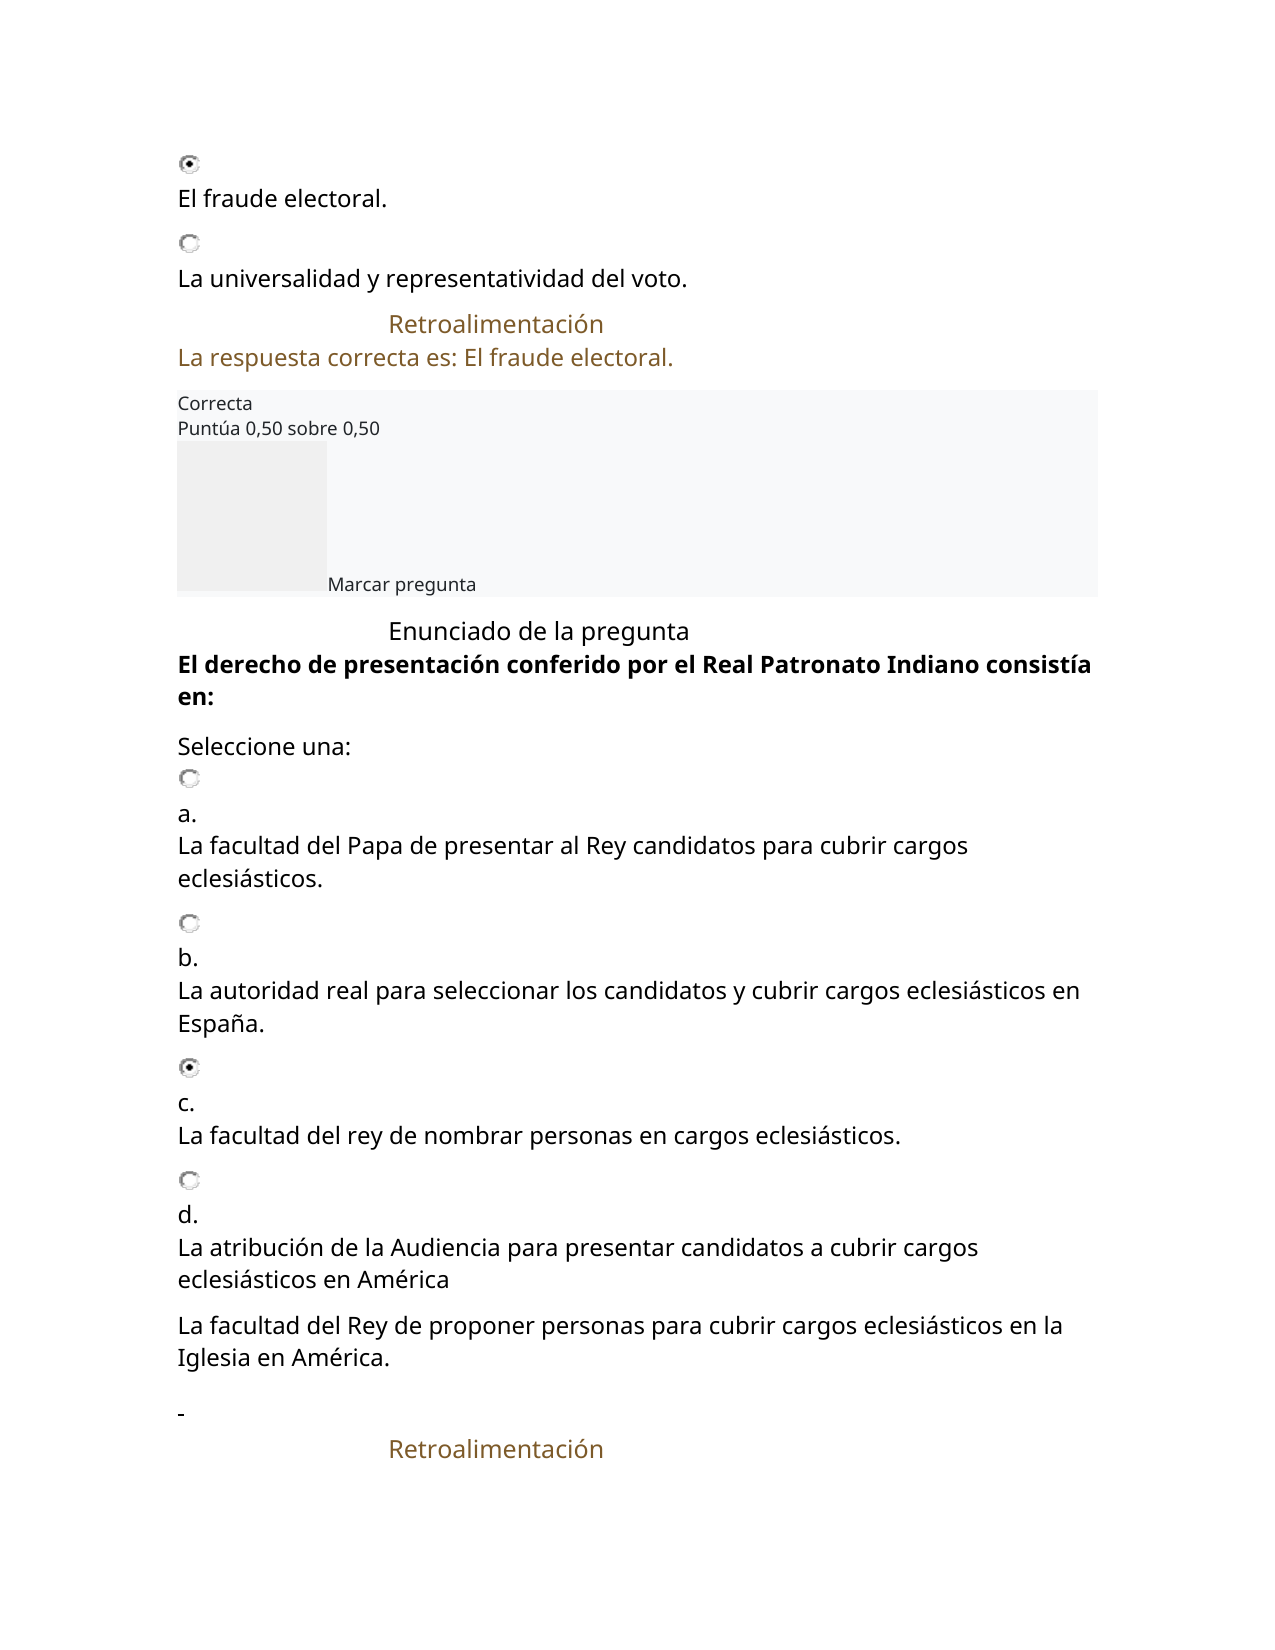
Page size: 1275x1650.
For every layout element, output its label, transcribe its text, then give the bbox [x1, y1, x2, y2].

text Correcta [177, 390, 1098, 416]
text La facultad del rey de nombrar personas en cargos eclesiásticos. [177, 1118, 1098, 1151]
text Puntúa 0,50 sobre 0,50 [177, 416, 1098, 441]
text La facultad del Papa de presentar al Rey candidatos para cubrir cargos eclesiásticos. [177, 829, 1098, 894]
text La autoridad real para seleccionar los candidatos y cubrir cargos eclesiásticos en España. [177, 974, 1098, 1039]
text Retroalimentación [388, 1431, 1099, 1465]
text Seleccione una: [177, 729, 1098, 762]
text La respuesta correcta es: El fraude electoral. [177, 341, 1098, 373]
text b. [177, 941, 1098, 974]
text El derecho de presentación conferido por el Real Patronato Indiano consistía en: [177, 647, 1098, 713]
text Enunciado de la pregunta [388, 613, 1099, 647]
text La atribución de la Audiencia para presentar candidatos a cubrir cargos eclesiásticos en América [177, 1231, 1098, 1296]
text El fraude electoral. [177, 182, 1098, 215]
text Retroalimentación [388, 307, 1099, 341]
text Marcar pregunta [177, 441, 1098, 597]
text a. [177, 796, 1098, 829]
text La universalidad y representatividad del voto. [177, 262, 1098, 294]
text c. [177, 1086, 1098, 1118]
text d. [177, 1198, 1098, 1231]
text La facultad del Rey de proponer personas para cubrir cargos eclesiásticos en la Iglesia en América. [177, 1308, 1098, 1374]
